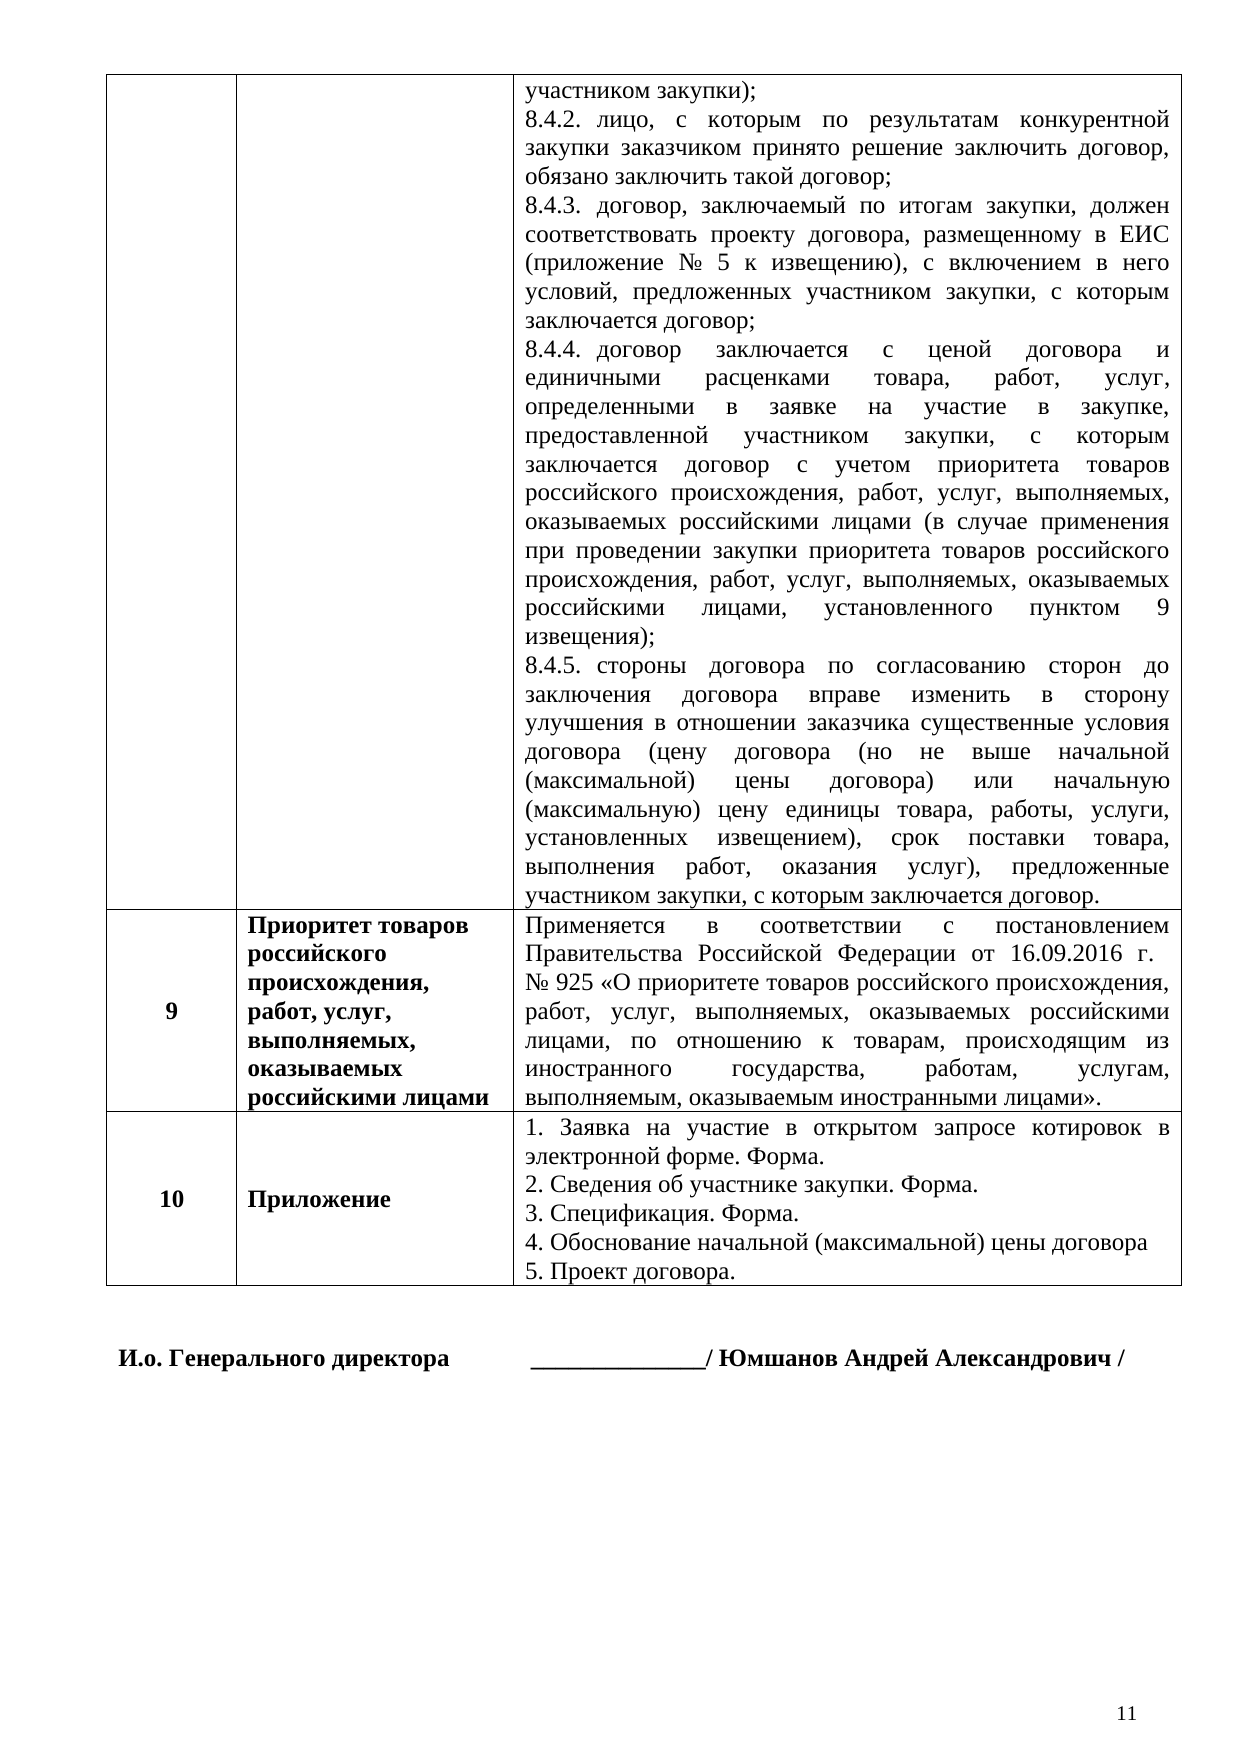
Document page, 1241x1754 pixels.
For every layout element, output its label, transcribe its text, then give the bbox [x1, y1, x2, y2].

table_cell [237, 75, 513, 909]
table_cell 9 [107, 910, 236, 1111]
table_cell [514, 75, 1181, 909]
table_cell 10 [107, 1112, 236, 1284]
table_cell 1. Заявка на участие в открытом запросе котировок в электронной форме. Форма. 2. Сведения об участнике закупки. Форма. 3. Спецификация. Форма. 4. Обоснование начальной (максимальной) цены договора 5. Проект договора. [514, 1112, 1181, 1284]
table_cell 8 [107, 75, 236, 909]
text И.о. Генерального директора ______________/ Юмшанов Андрей Александрович / [118, 1343, 1137, 1372]
table_cell Приложение [237, 1112, 513, 1284]
table_cell Приоритет товаров российского происхождения, работ, услуг, выполняемых, оказываемых российскими лицами [237, 910, 513, 1111]
table_cell Применяется в соответствии с постановлением Правительства Российской Федерации от 16.09.2016 г. № 925 «О приоритете товаров российского происхождения, работ, услуг, выполняемых, оказываемых российскими лицами, по отношению к товарам, происходящим из иностранного государства, работам, услугам, выполняемым, оказываемым иностранными лицами». [514, 910, 1181, 1111]
